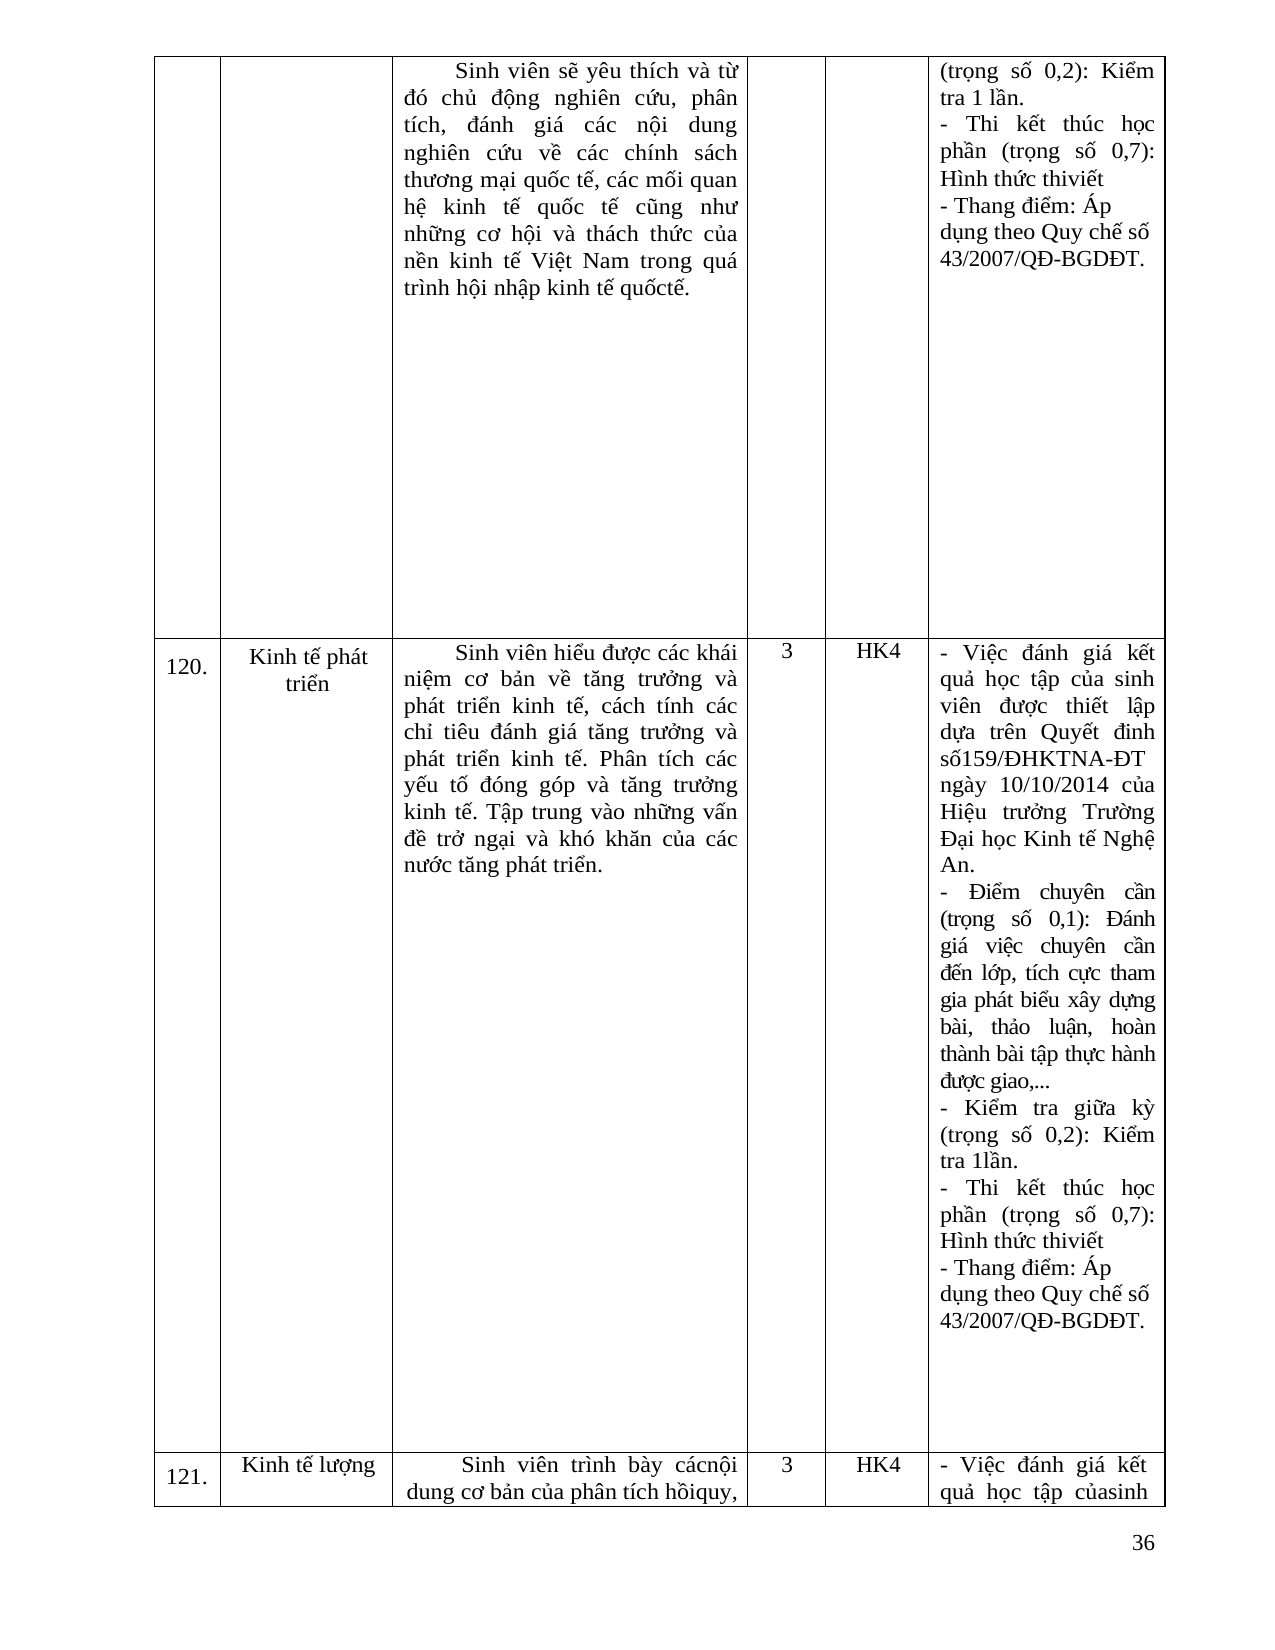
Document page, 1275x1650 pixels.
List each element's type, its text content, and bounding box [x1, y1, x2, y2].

table_cell 3 [748, 639, 825, 1452]
table_cell 120. [155, 639, 220, 1452]
table_cell Sinh viên hiểu được các khái niệm cơ bản về tăng trưởng và phát triển kinh tế, cách tính các chỉ tiêu đánh giá tăng trưởng và phát triển kinh tế. Phân tích các yếu tố đóng góp và tăng trưởng kinh tế. Tập trung vào những vấn đề trở ngại và khó khăn của các nước tăng phát triển. [393, 639, 747, 1452]
table_header [155, 57, 220, 638]
table_cell 121. [155, 1453, 220, 1506]
table_cell Sinh viên trình bày cácnội dung cơ bản của phân tích hồiquy, [393, 1453, 747, 1506]
table_cell - Việc đánh giá kết quả học tập củasinh [929, 1453, 1164, 1506]
table_cell Kinh tế phát triển [221, 639, 392, 1452]
table_cell HK4 [826, 639, 928, 1452]
table_cell Kinh tế lượng [221, 1453, 392, 1506]
table_header [221, 57, 392, 638]
table_header [748, 57, 825, 638]
table_cell HK4 [826, 1453, 928, 1506]
table_cell 3 [748, 1453, 825, 1506]
table_header [826, 57, 928, 638]
table_cell Việc đánh giá kết quả học tập của sinh viên được thiết lập dựa trên Quyết đinh số159/ĐHKTNA-ĐT ngày 10/10/2014 của Hiệu trưởng Trường Đại học Kinh tế Nghệ An. Điểm chuyên cần (trọng số 0,1): Đánh giá việc chuyên cần đến lớp, tích cực tham gia phát biểu xây dựng bài, thảo luận, hoàn thành bài tập thực hành được giao,... Kiểm tra giữa kỳ (trọng số 0,2): Kiểm tra 1lần. Thi kết thúc học phần (trọng số 0,7): Hình thức thiviết Thang điểm: Áp dụng theo Quy chế số 43/2007/QĐ-BGDĐT. [929, 639, 1164, 1452]
table_header (trọng số 0,2): Kiểm tra 1 lần. Thi kết thúc học phần (trọng số 0,7): Hình thức thiviết Thang điểm: Áp dụng theo Quy chế số 43/2007/QĐ-BGDĐT. [929, 57, 1164, 638]
table_header Sinh viên sẽ yêu thích và từ đó chủ động nghiên cứu, phân tích, đánh giá các nội dung nghiên cứu về các chính sách thương mại quốc tế, các mối quan hệ kinh tế quốc tế cũng như những cơ hội và thách thức của nền kinh tế Việt Nam trong quá trình hội nhập kinh tế quốctế. [393, 57, 747, 638]
